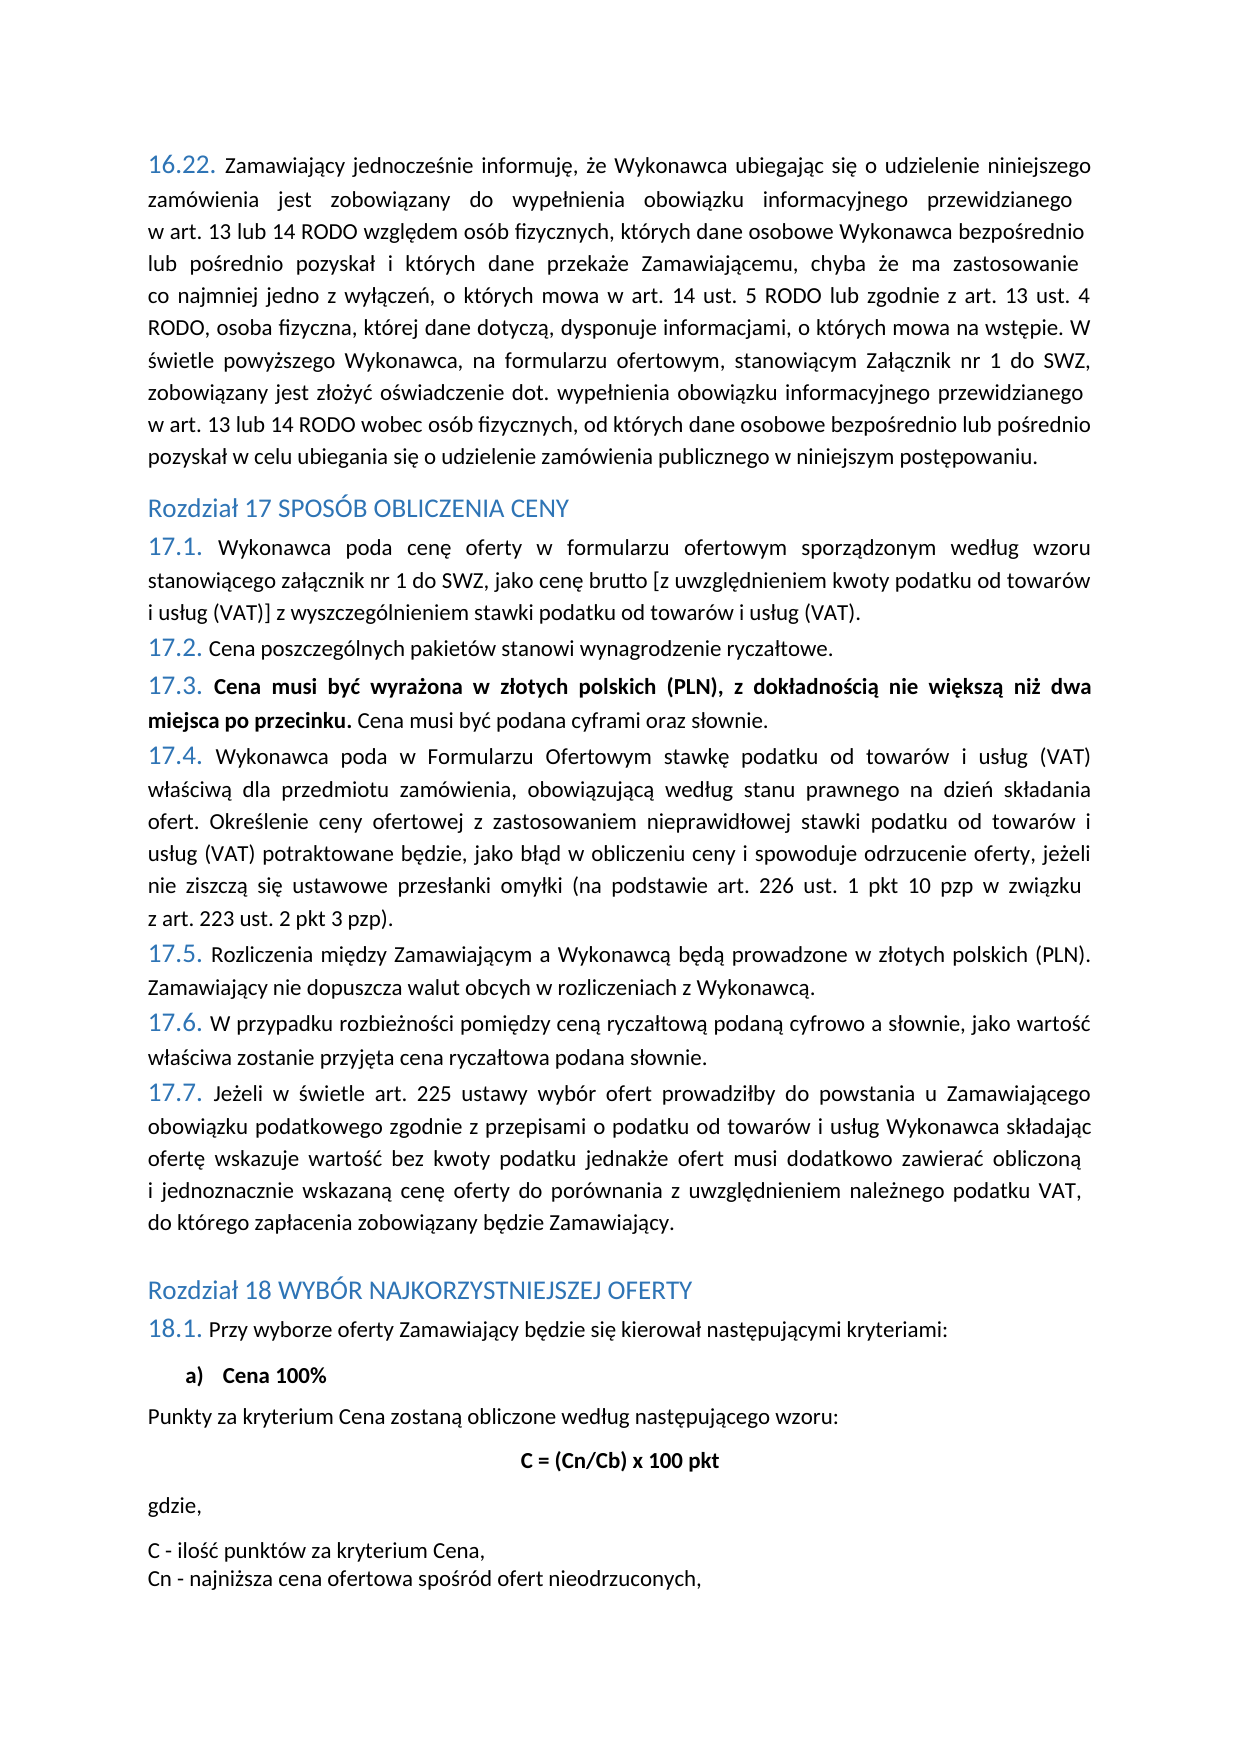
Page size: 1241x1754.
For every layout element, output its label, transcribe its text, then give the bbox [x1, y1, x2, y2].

text Cn - najniższa cena ofertowa spośród ofert nieodrzuconych, [148, 1564, 1093, 1592]
text C - ilość punktów za kryterium Cena, [148, 1536, 1093, 1564]
text Punkty za kryterium Cena zostaną obliczone według następującego wzoru: [148, 1402, 1093, 1430]
text 17.7. Jeżeli w świetle art. 225 ustawy wybór ofert prowadziłby do powstania u Zamawiającego obowiązku podatkowego zgodnie z przepisami o podatku od towarów i usług Wykonawca składając ofertę wskazuje wartość bez kwoty podatku jednakże ofert musi dodatkowo zawierać obliczoną i jednoznacznie wskazaną cenę oferty do porównania z uwzględnieniem należnego podatku VAT, do którego zapłacenia zobowiązany będzie Zamawiający. [148, 1075, 1093, 1237]
text 18.1. Przy wyborze oferty Zamawiający będzie się kierował następującymi kryteriami: [148, 1311, 1093, 1344]
text 17.4. Wykonawca poda w Formularzu Ofertowym stawkę podatku od towarów i usług (VAT) właściwą dla przedmiotu zamówienia, obowiązującą według stanu prawnego na dzień składania ofert. Określenie ceny ofertowej z zastosowaniem nieprawidłowej stawki podatku od towarów i usług (VAT) potraktowane będzie, jako błąd w obliczeniu ceny i spowoduje odrzucenie oferty, jeżeli nie ziszczą się ustawowe przesłanki omyłki (na podstawie art. 226 ust. 1 pkt 10 pzp w związku z art. 223 ust. 2 pkt 3 pzp). [148, 738, 1093, 932]
text 17.1. Wykonawca poda cenę oferty w formularzu ofertowym sporządzonym według wzoru stanowiącego załącznik nr 1 do SWZ, jako cenę brutto [z uwzględnieniem kwoty podatku od towarów i usług (VAT)] z wyszczególnieniem stawki podatku od towarów i usług (VAT). [148, 529, 1093, 626]
text 17.2. Cena poszczególnych pakietów stanowi wynagrodzenie ryczałtowe. [148, 631, 1093, 664]
text 17.5. Rozliczenia między Zamawiającym a Wykonawcą będą prowadzone w złotych polskich (PLN). Zamawiający nie dopuszcza walut obcych w rozliczeniach z Wykonawcą. [148, 936, 1093, 1001]
subtitle Rozdział 17 SPOSÓB OBLICZENIA CENY [148, 491, 1093, 524]
text gdzie, [148, 1491, 1093, 1519]
list Cena 100% [185, 1361, 1093, 1389]
text 17.3. Cena musi być wyrażona w złotych polskich (PLN), z dokładnością nie większą niż dwa miejsca po przecinku. Cena musi być podana cyframi oraz słownie. [148, 668, 1093, 734]
text 16.22. Zamawiający jednocześnie informuję, że Wykonawca ubiegając się o udzielenie niniejszego zamówienia jest zobowiązany do wypełnienia obowiązku informacyjnego przewidzianego w art. 13 lub 14 RODO względem osób fizycznych, których dane osobowe Wykonawca bezpośrednio lub pośrednio pozyskał i których dane przekaże Zamawiającemu, chyba że ma zastosowanie co najmniej jedno z wyłączeń, o których mowa w art. 14 ust. 5 RODO lub zgodnie z art. 13 ust. 4 RODO, osoba fizyczna, której dane dotyczą, dysponuje informacjami, o których mowa na wstępie. W świetle powyższego Wykonawca, na formularzu ofertowym, stanowiącym Załącznik nr 1 do SWZ, zobowiązany jest złożyć oświadczenie dot. wypełnienia obowiązku informacyjnego przewidzianego w art. 13 lub 14 RODO wobec osób fizycznych, od których dane osobowe bezpośrednio lub pośrednio pozyskał w celu ubiegania się o udzielenie zamówienia publicznego w niniejszym postępowaniu. [148, 148, 1093, 470]
text C = (Cn/Cb) x 100 pkt [148, 1446, 1093, 1474]
text 17.6. W przypadku rozbieżności pomiędzy ceną ryczałtową podaną cyfrowo a słownie, jako wartość właściwa zostanie przyjęta cena ryczałtowa podana słownie. [148, 1005, 1093, 1071]
subtitle Rozdział 18 WYBÓR NAJKORZYSTNIEJSZEJ OFERTY [148, 1273, 1093, 1306]
